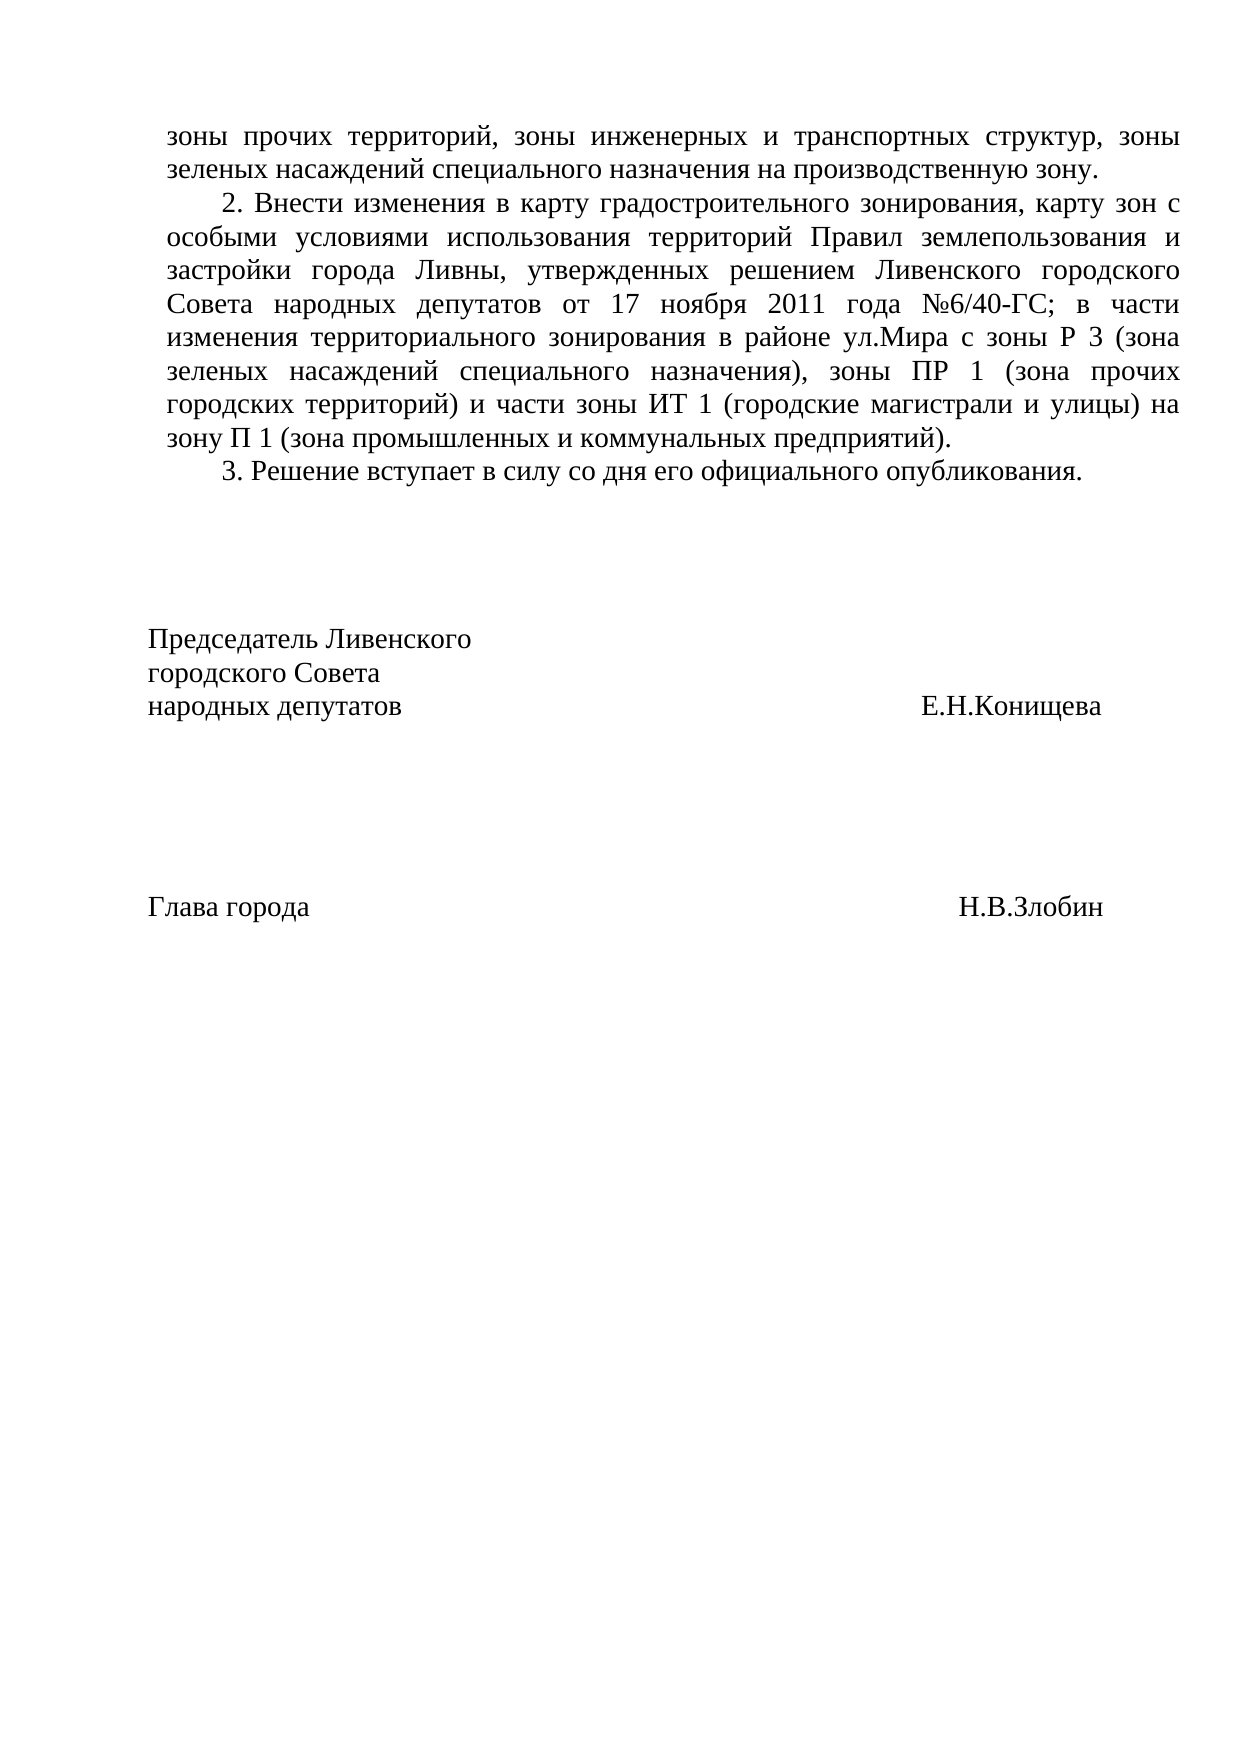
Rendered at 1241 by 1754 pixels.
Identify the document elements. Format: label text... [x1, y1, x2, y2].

text Председатель Ливенского [148, 621, 1181, 655]
text 3. Решение вступает в силу со дня его официального опубликования. [166, 453, 1181, 487]
text 2. Внести изменения в карту градостроительного зонирования, карту зон с особыми условиями использования территорий Правил землепользования и застройки города Ливны, утвержденных решением Ливенского городского Совета народных депутатов от 17 ноября 2011 года №6/40-ГС; в части изменения территориального зонирования в районе ул.Мира с зоны Р 3 (зона зеленых насаждений специального назначения), зоны ПР 1 (зона прочих городских территорий) и части зоны ИТ 1 (городские магистрали и улицы) на зону П 1 (зона промышленных и коммунальных предприятий). [166, 185, 1181, 453]
text городского Совета [148, 655, 1181, 688]
text народных депутатов Е.Н.Конищева [148, 688, 1181, 722]
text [166, 118, 1181, 185]
text Глава города Н.В.Злобин [148, 889, 1181, 923]
